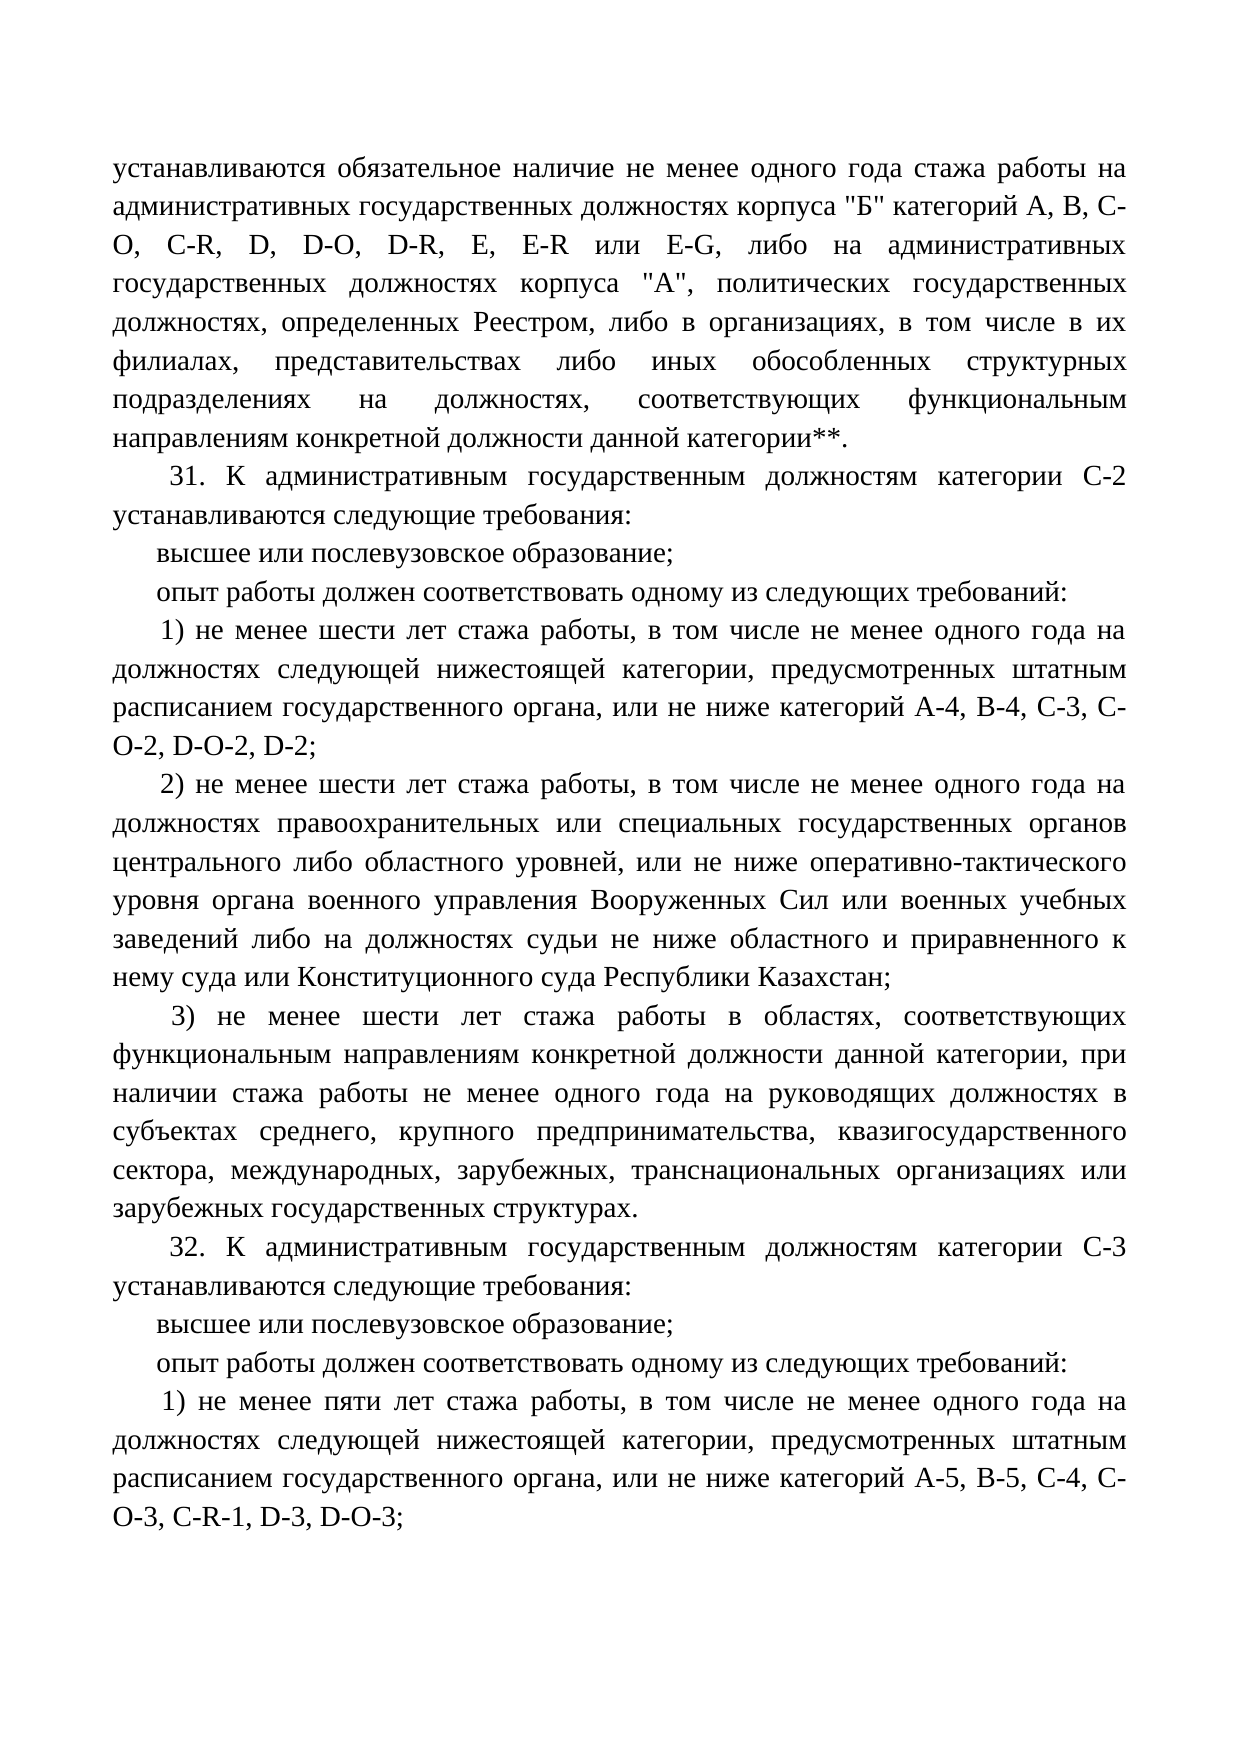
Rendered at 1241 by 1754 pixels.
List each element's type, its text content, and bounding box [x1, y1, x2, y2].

text опыт работы должен соответствовать одному из следующих требований: [112, 574, 1128, 607]
text высшее или послевузовское образование; [112, 1306, 1128, 1340]
text высшее или послевузовское образование; [112, 535, 1128, 569]
text 1) не менее пяти лет стажа работы, в том числе не менее одного года на должностях следующей нижестоящей категории, предусмотренных штатным расписанием государственного органа, или не ниже категорий А-5, B-5, С-4, C-O-3, C-R-1, D-3, D-O-3; [112, 1383, 1128, 1532]
text опыт работы должен соответствовать одному из следующих требований: [112, 1345, 1128, 1378]
text 31. К административным государственным должностям категории С-2 устанавливаются следующие требования: [112, 458, 1128, 530]
text 32. К административным государственным должностям категории С-3 устанавливаются следующие требования: [112, 1229, 1128, 1301]
text 1) не менее шести лет стажа работы, в том числе не менее одного года на должностях следующей нижестоящей категории, предусмотренных штатным расписанием государственного органа, или не ниже категорий А-4, B-4, С-3, С-О-2, D-O-2, D-2; [112, 612, 1128, 762]
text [112, 150, 1128, 453]
text 3) не менее шести лет стажа работы в областях, соответствующих функциональным направлениям конкретной должности данной категории, при наличии стажа работы не менее одного года на руководящих должностях в субъектах среднего, крупного предпринимательства, квазигосударственного сектора, международных, зарубежных, транснациональных организациях или зарубежных государственных структурах. [112, 998, 1128, 1224]
text 2) не менее шести лет стажа работы, в том числе не менее одного года на должностях правоохранительных или специальных государственных органов центрального либо областного уровней, или не ниже оперативно-тактического уровня органа военного управления Вооруженных Сил или военных учебных заведений либо на должностях судьи не ниже областного и приравненного к нему суда или Конституционного суда Республики Казахстан; [112, 767, 1128, 993]
